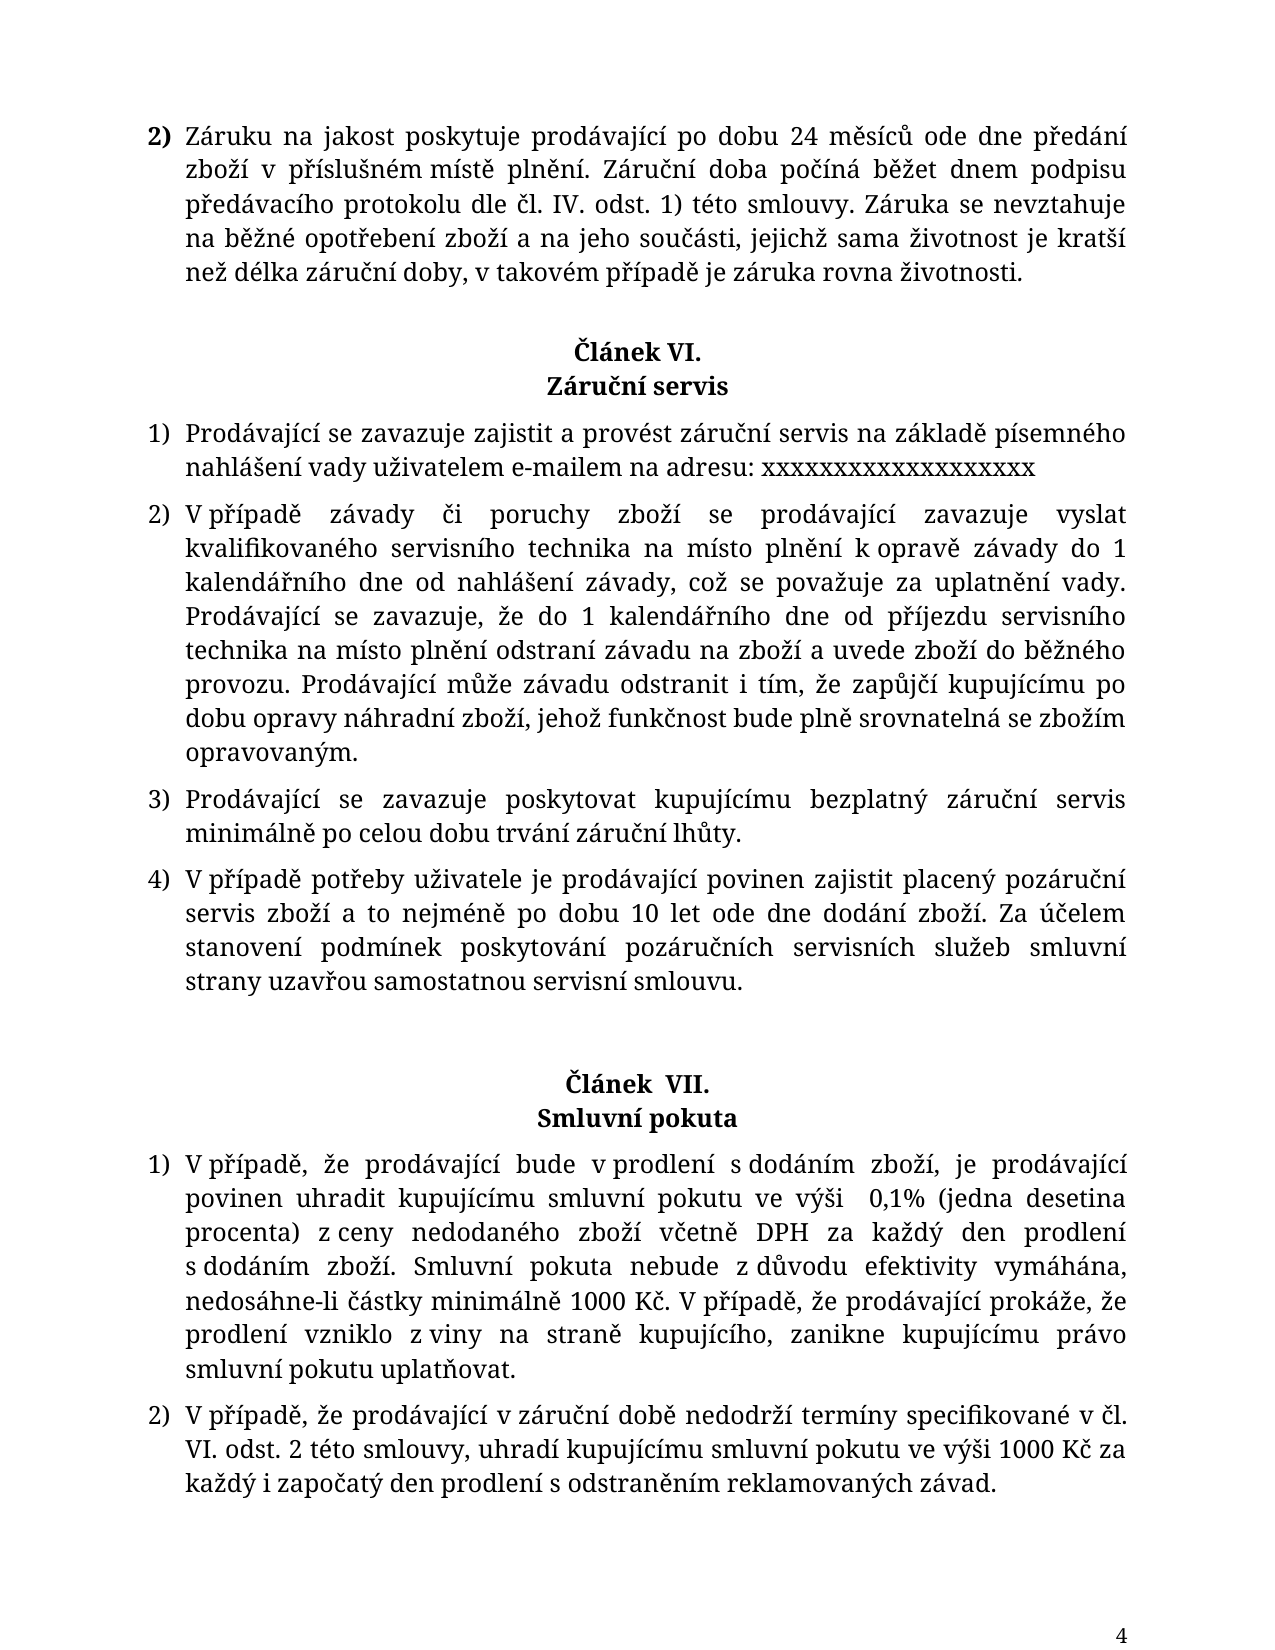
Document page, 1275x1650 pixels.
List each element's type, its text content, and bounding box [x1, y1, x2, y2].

text Smluvní pokuta [148, 1100, 1127, 1134]
text Článek VII. [148, 1066, 1127, 1100]
list V případě, že prodávající bude v prodlení s dodáním zboží, je prodávající povinen uhradit kupujícímu smluvní pokutu ve výši 0,1% (jedna desetina procenta) z ceny nedodaného zboží včetně DPH za každý den prodlení s dodáním zboží. Smluvní pokuta nebude z důvodu efektivity vymáhána, nedosáhne-li částky minimálně 1000 Kč. V případě, že prodávající prokáže, že prodlení vzniklo z viny na straně kupujícího, zanikne kupujícímu právo smluvní pokutu uplatňovat. [148, 1147, 1127, 1385]
list V případě závady či poruchy zboží se prodávající zavazuje vyslat kvalifikovaného servisního technika na místo plnění k opravě závady do 1 kalendářního dne od nahlášení závady, což se považuje za uplatnění vady. Prodávající se zavazuje, že do 1 kalendářního dne od příjezdu servisního technika na místo plnění odstraní závadu na zboží a uvede zboží do běžného provozu. Prodávající může závadu odstranit i tím, že zapůjčí kupujícímu po dobu opravy náhradní zboží, jehož funkčnost bude plně srovnatelná se zbožím opravovaným. [148, 496, 1127, 769]
list V případě, že prodávající v záruční době nedodrží termíny specifikované v čl. VI. odst. 2 této smlouvy, uhradí kupujícímu smluvní pokutu ve výši 1000 Kč za každý i započatý den prodlení s odstraněním reklamovaných závad. [148, 1398, 1127, 1500]
text Záruční servis [148, 369, 1127, 403]
text Článek VI. [148, 335, 1127, 369]
list Prodávající se zavazuje poskytovat kupujícímu bezplatný záruční servis minimálně po celou dobu trvání záruční lhůty. [148, 781, 1127, 849]
list Prodávající se zavazuje zajistit a provést záruční servis na základě písemného nahlášení vady uživatelem e-mailem na adresu: xxxxxxxxxxxxxxxxxxx [148, 416, 1127, 484]
list V případě potřeby uživatele je prodávající povinen zajistit placený pozáruční servis zboží a to nejméně po dobu 10 let ode dne dodání zboží. Za účelem stanovení podmínek poskytování pozáručních servisních služeb smluvní strany uzavřou samostatnou servisní smlouvu. [148, 862, 1127, 998]
list Záruku na jakost poskytuje prodávající po dobu 24 měsíců ode dne předání zboží v příslušném místě plnění. Záruční doba počíná běžet dnem podpisu předávacího protokolu dle čl. IV. odst. 1) této smlouvy. Záruka se nevztahuje na běžné opotřebení zboží a na jeho součásti, jejichž sama životnost je kratší než délka záruční doby, v takovém případě je záruka rovna životnosti. [148, 118, 1127, 288]
